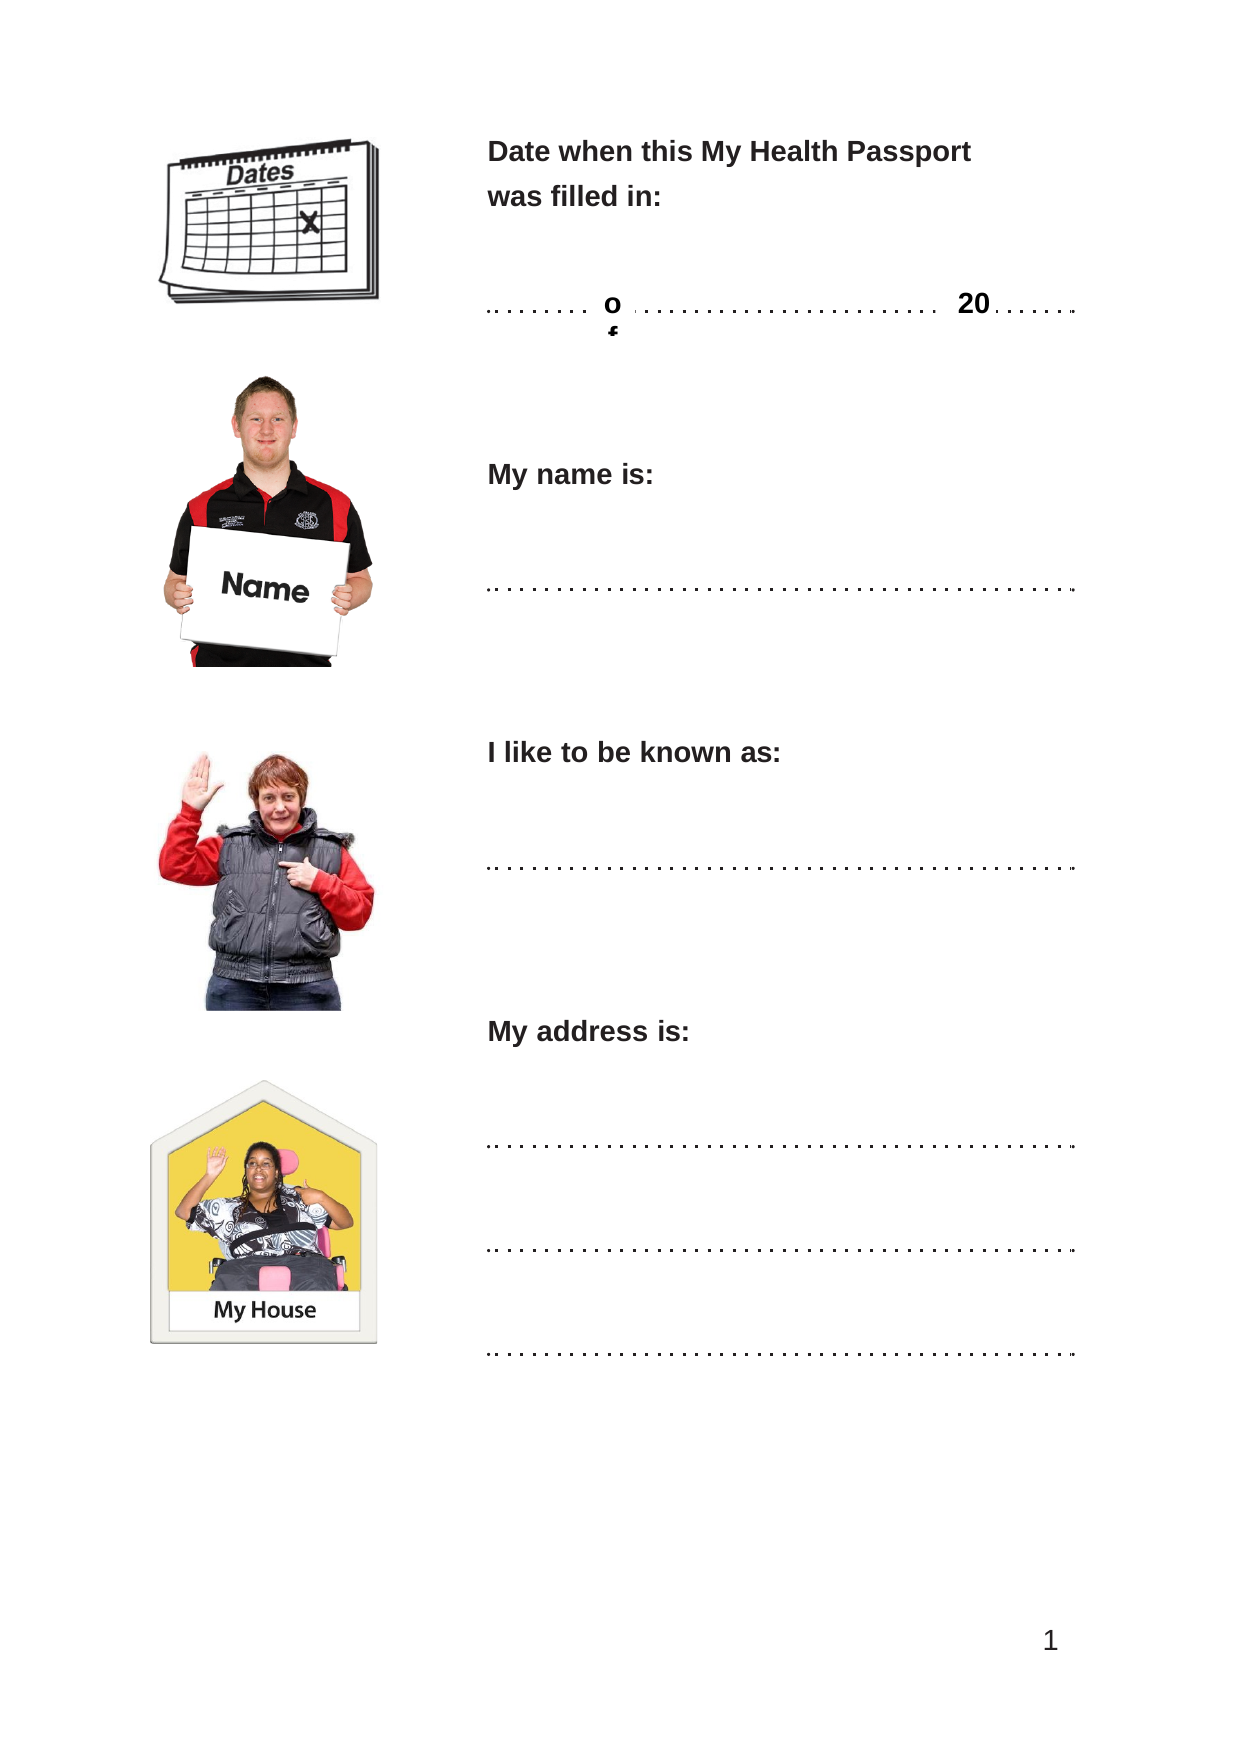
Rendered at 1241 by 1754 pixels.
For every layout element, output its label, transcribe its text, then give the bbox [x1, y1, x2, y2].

picture [153, 751, 384, 1011]
text I like to be known as: [487, 736, 1192, 769]
picture [155, 373, 398, 667]
text My address is: [487, 1014, 1192, 1047]
picture [150, 1080, 378, 1344]
text My name is: [487, 457, 1192, 491]
picture [157, 137, 381, 306]
text Date when this My Health Passport was filled in: [487, 134, 992, 213]
